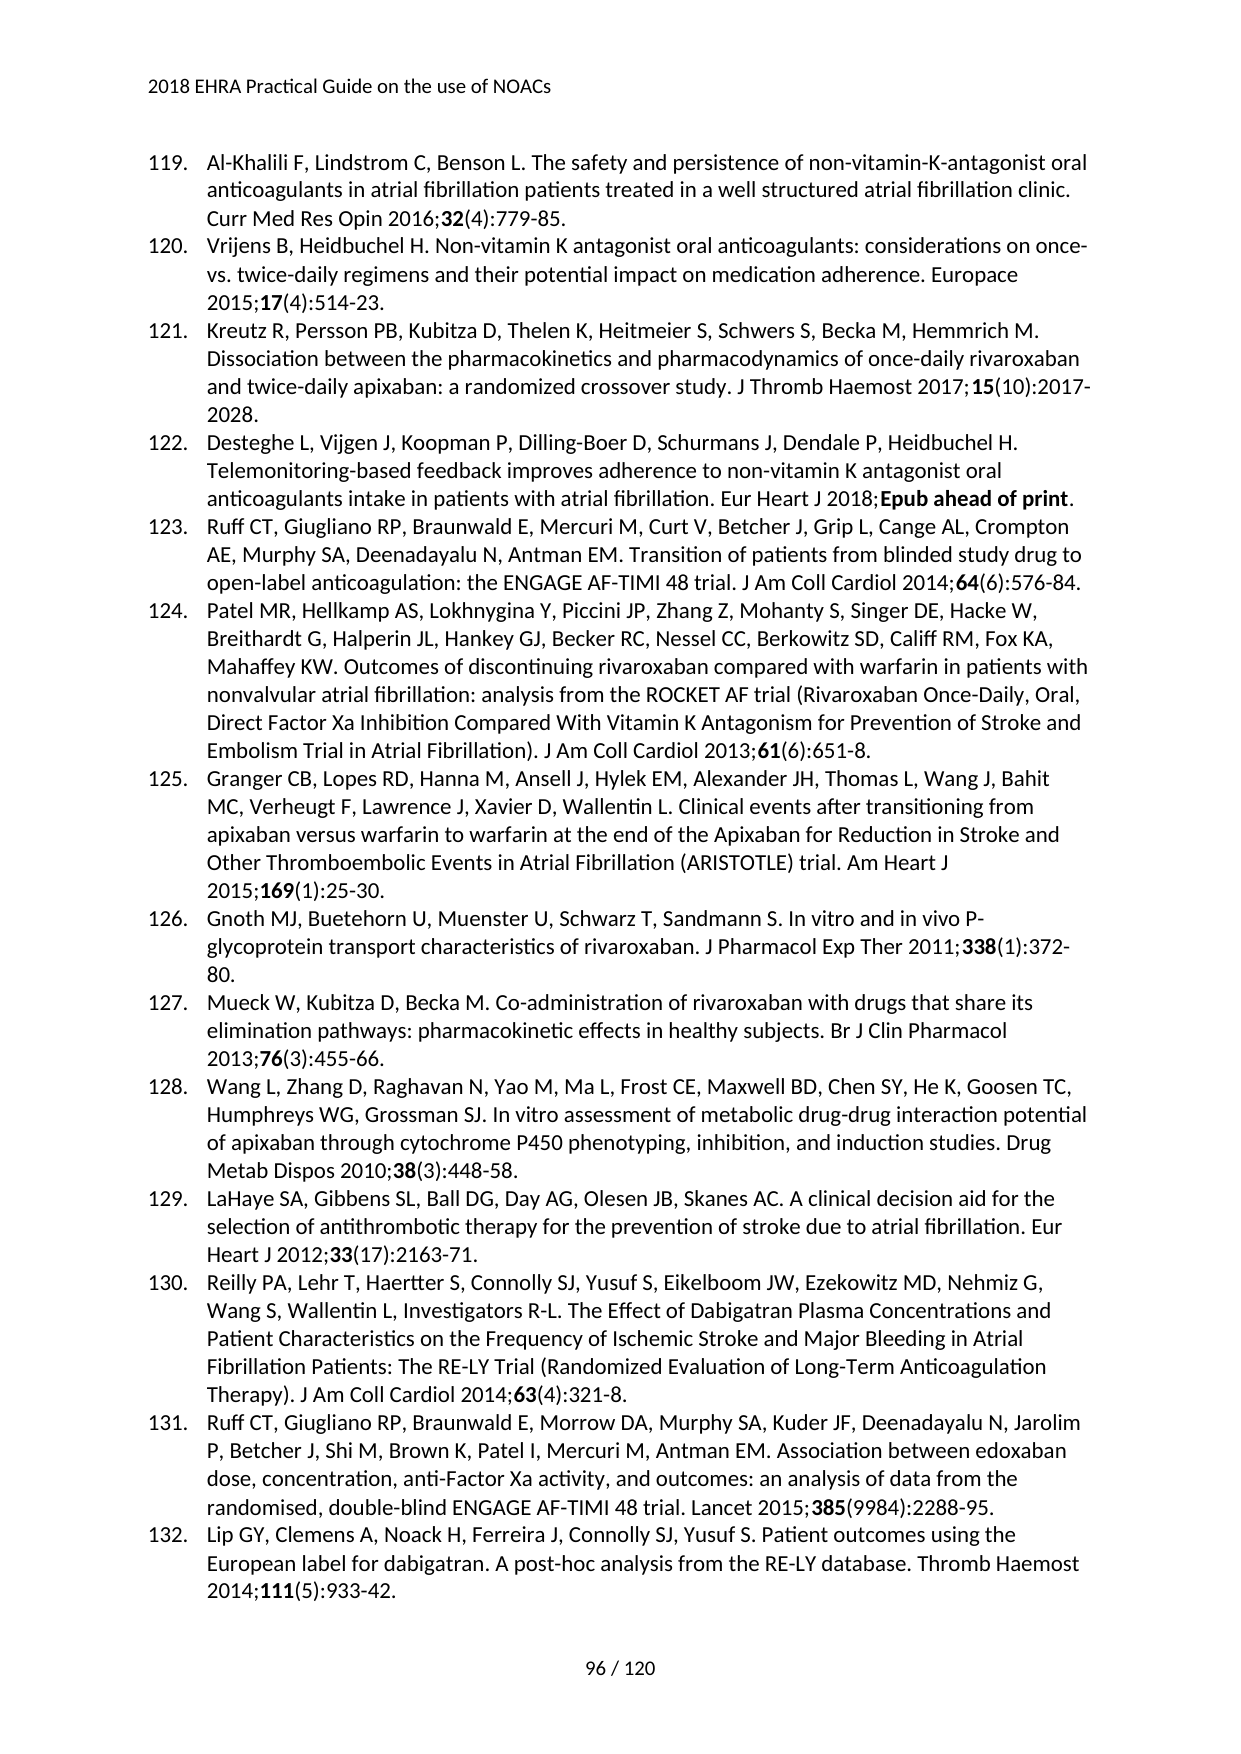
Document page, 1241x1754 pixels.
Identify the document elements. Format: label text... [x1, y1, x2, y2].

text 128. Wang L, Zhang D, Raghavan N, Yao M, Ma L, Frost CE, Maxwell BD, Chen SY, He K, Goosen TC, Humphreys WG, Grossman SJ. In vitro assessment of metabolic drug-drug interaction potential of apixaban through cytochrome P450 phenotyping, inhibition, and induction studies. Drug Metab Dispos 2010;38(3):448-58. [148, 1072, 1093, 1184]
text 123. Ruff CT, Giugliano RP, Braunwald E, Mercuri M, Curt V, Betcher J, Grip L, Cange AL, Crompton AE, Murphy SA, Deenadayalu N, Antman EM. Transition of patients from blinded study drug to open-label anticoagulation: the ENGAGE AF-TIMI 48 trial. J Am Coll Cardiol 2014;64(6):576-84. [148, 512, 1093, 596]
text 122. Desteghe L, Vijgen J, Koopman P, Dilling-Boer D, Schurmans J, Dendale P, Heidbuchel H. Telemonitoring-based feedback improves adherence to non-vitamin K antagonist oral anticoagulants intake in patients with atrial fibrillation. Eur Heart J 2018;Epub ahead of print. [148, 428, 1093, 512]
text 119. Al-Khalili F, Lindstrom C, Benson L. The safety and persistence of non-vitamin-K-antagonist oral anticoagulants in atrial fibrillation patients treated in a well structured atrial fibrillation clinic. Curr Med Res Opin 2016;32(4):779-85. [148, 148, 1093, 232]
text 126. Gnoth MJ, Buetehorn U, Muenster U, Schwarz T, Sandmann S. In vitro and in vivo P-glycoprotein transport characteristics of rivaroxaban. J Pharmacol Exp Ther 2011;338(1):372-80. [148, 904, 1093, 988]
text 130. Reilly PA, Lehr T, Haertter S, Connolly SJ, Yusuf S, Eikelboom JW, Ezekowitz MD, Nehmiz G, Wang S, Wallentin L, Investigators R-L. The Effect of Dabigatran Plasma Concentrations and Patient Characteristics on the Frequency of Ischemic Stroke and Major Bleeding in Atrial Fibrillation Patients: The RE-LY Trial (Randomized Evaluation of Long-Term Anticoagulation Therapy). J Am Coll Cardiol 2014;63(4):321-8. [148, 1268, 1093, 1408]
text 131. Ruff CT, Giugliano RP, Braunwald E, Morrow DA, Murphy SA, Kuder JF, Deenadayalu N, Jarolim P, Betcher J, Shi M, Brown K, Patel I, Mercuri M, Antman EM. Association between edoxaban dose, concentration, anti-Factor Xa activity, and outcomes: an analysis of data from the randomised, double-blind ENGAGE AF-TIMI 48 trial. Lancet 2015;385(9984):2288-95. [148, 1408, 1093, 1521]
text 121. Kreutz R, Persson PB, Kubitza D, Thelen K, Heitmeier S, Schwers S, Becka M, Hemmrich M. Dissociation between the pharmacokinetics and pharmacodynamics of once-daily rivaroxaban and twice-daily apixaban: a randomized crossover study. J Thromb Haemost 2017;15(10):2017-2028. [148, 316, 1093, 428]
text 124. Patel MR, Hellkamp AS, Lokhnygina Y, Piccini JP, Zhang Z, Mohanty S, Singer DE, Hacke W, Breithardt G, Halperin JL, Hankey GJ, Becker RC, Nessel CC, Berkowitz SD, Califf RM, Fox KA, Mahaffey KW. Outcomes of discontinuing rivaroxaban compared with warfarin in patients with nonvalvular atrial fibrillation: analysis from the ROCKET AF trial (Rivaroxaban Once-Daily, Oral, Direct Factor Xa Inhibition Compared With Vitamin K Antagonism for Prevention of Stroke and Embolism Trial in Atrial Fibrillation). J Am Coll Cardiol 2013;61(6):651-8. [148, 596, 1093, 764]
text 132. Lip GY, Clemens A, Noack H, Ferreira J, Connolly SJ, Yusuf S. Patient outcomes using the European label for dabigatran. A post-hoc analysis from the RE-LY database. Thromb Haemost 2014;111(5):933-42. [148, 1521, 1093, 1605]
text 127. Mueck W, Kubitza D, Becka M. Co-administration of rivaroxaban with drugs that share its elimination pathways: pharmacokinetic effects in healthy subjects. Br J Clin Pharmacol 2013;76(3):455-66. [148, 988, 1093, 1072]
text 125. Granger CB, Lopes RD, Hanna M, Ansell J, Hylek EM, Alexander JH, Thomas L, Wang J, Bahit MC, Verheugt F, Lawrence J, Xavier D, Wallentin L. Clinical events after transitioning from apixaban versus warfarin to warfarin at the end of the Apixaban for Reduction in Stroke and Other Thromboembolic Events in Atrial Fibrillation (ARISTOTLE) trial. Am Heart J 2015;169(1):25-30. [148, 764, 1093, 904]
text 120. Vrijens B, Heidbuchel H. Non-vitamin K antagonist oral anticoagulants: considerations on once- vs. twice-daily regimens and their potential impact on medication adherence. Europace 2015;17(4):514-23. [148, 232, 1093, 316]
text 129. LaHaye SA, Gibbens SL, Ball DG, Day AG, Olesen JB, Skanes AC. A clinical decision aid for the selection of antithrombotic therapy for the prevention of stroke due to atrial fibrillation. Eur Heart J 2012;33(17):2163-71. [148, 1184, 1093, 1268]
